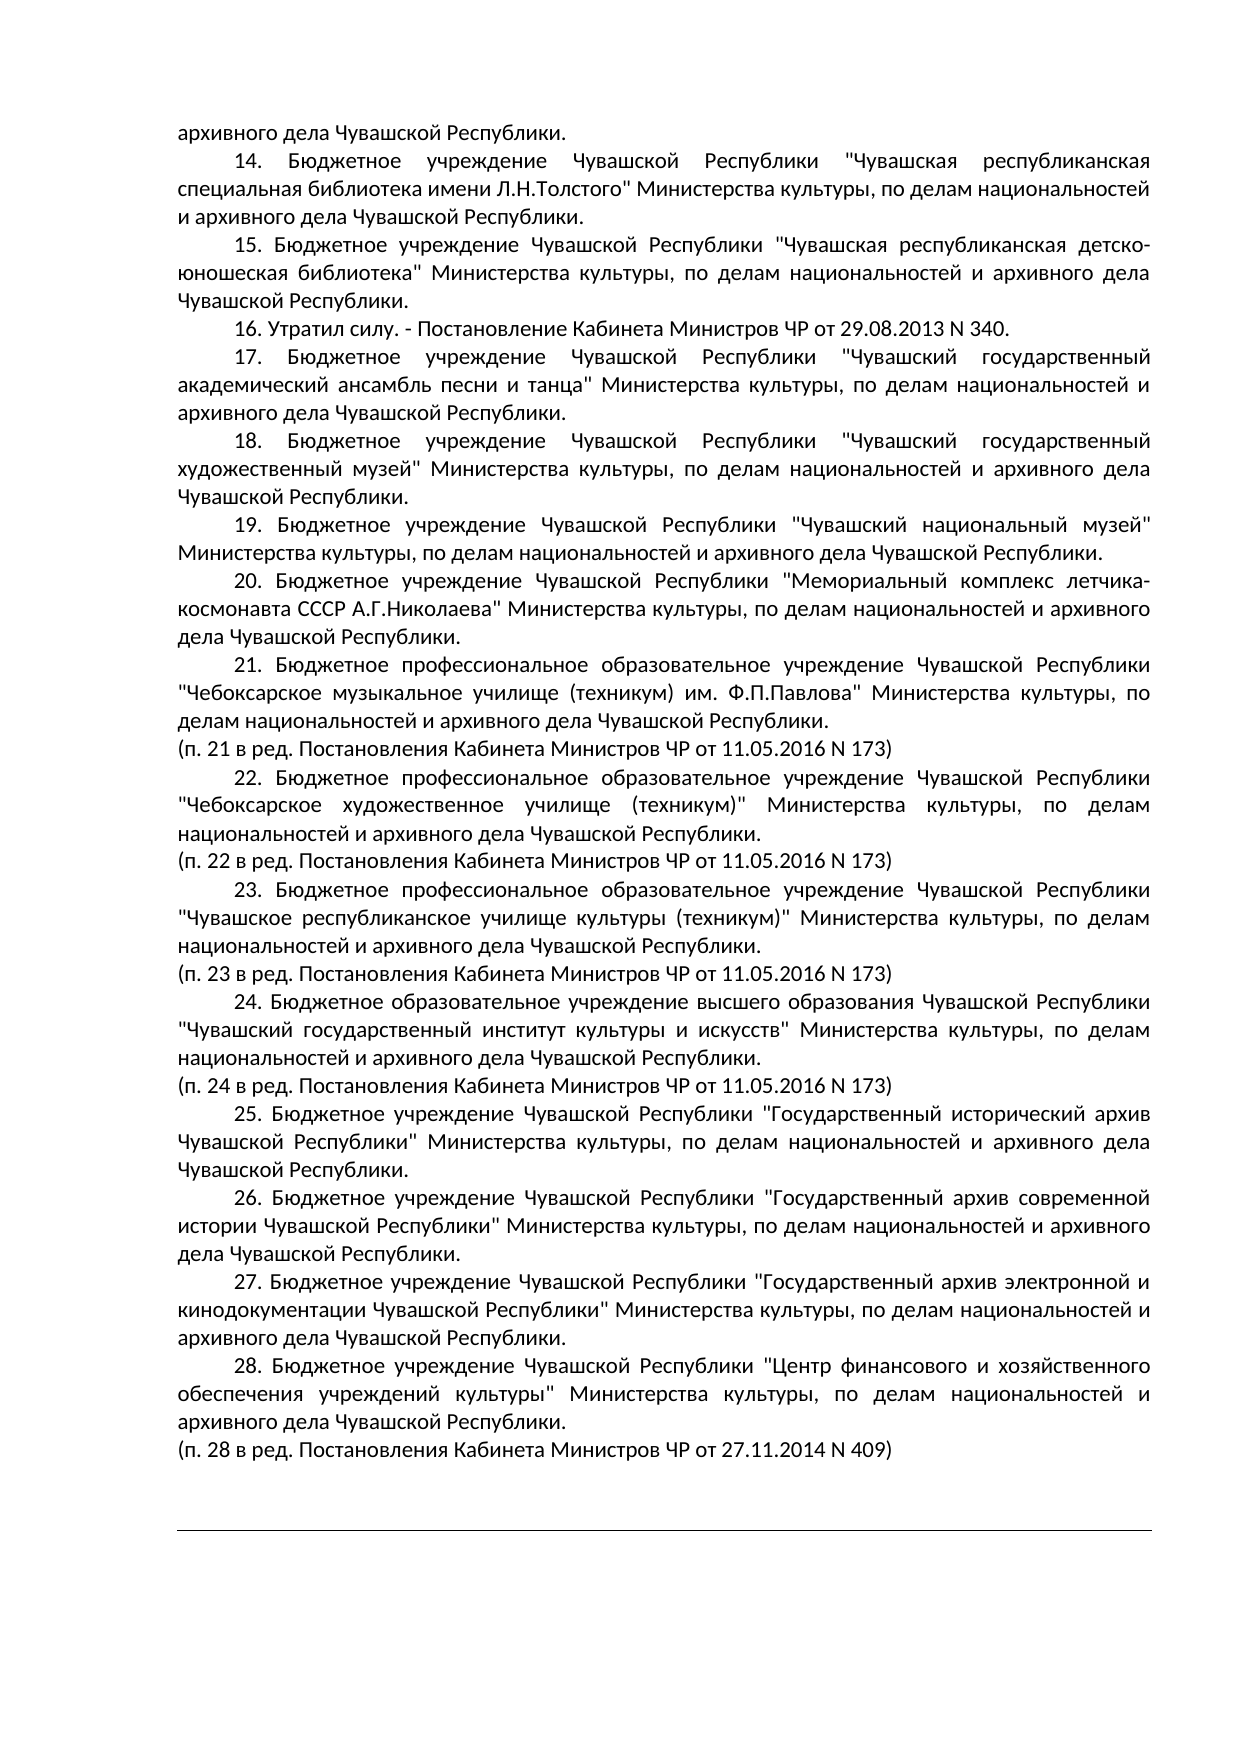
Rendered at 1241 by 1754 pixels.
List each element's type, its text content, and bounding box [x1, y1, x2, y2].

text 26. Бюджетное учреждение Чувашской Республики "Государственный архив современной истории Чувашской Республики" Министерства культуры, по делам национальностей и архивного дела Чувашской Республики. [177, 1183, 1152, 1267]
text 22. Бюджетное профессиональное образовательное учреждение Чувашской Республики "Чебоксарское художественное училище (техникум)" Министерства культуры, по делам национальностей и архивного дела Чувашской Республики. [177, 763, 1152, 847]
text 19. Бюджетное учреждение Чувашской Республики "Чувашский национальный музей" Министерства культуры, по делам национальностей и архивного дела Чувашской Республики. [177, 510, 1152, 566]
text 23. Бюджетное профессиональное образовательное учреждение Чувашской Республики "Чувашское республиканское училище культуры (техникум)" Министерства культуры, по делам национальностей и архивного дела Чувашской Республики. [177, 875, 1152, 959]
text (п. 28 в ред. Постановления Кабинета Министров ЧР от 27.11.2014 N 409) [177, 1435, 1152, 1463]
text 28. Бюджетное учреждение Чувашской Республики "Центр финансового и хозяйственного обеспечения учреждений культуры" Министерства культуры, по делам национальностей и архивного дела Чувашской Республики. [177, 1351, 1152, 1435]
text 21. Бюджетное профессиональное образовательное учреждение Чувашской Республики "Чебоксарское музыкальное училище (техникум) им. Ф.П.Павлова" Министерства культуры, по делам национальностей и архивного дела Чувашской Республики. [177, 651, 1152, 734]
text 25. Бюджетное учреждение Чувашской Республики "Государственный исторический архив Чувашской Республики" Министерства культуры, по делам национальностей и архивного дела Чувашской Республики. [177, 1099, 1152, 1183]
text (п. 21 в ред. Постановления Кабинета Министров ЧР от 11.05.2016 N 173) [177, 734, 1152, 763]
text 20. Бюджетное учреждение Чувашской Республики "Мемориальный комплекс летчика-космонавта СССР А.Г.Николаева" Министерства культуры, по делам национальностей и архивного дела Чувашской Республики. [177, 566, 1152, 651]
text (п. 22 в ред. Постановления Кабинета Министров ЧР от 11.05.2016 N 173) [177, 847, 1152, 875]
text 15. Бюджетное учреждение Чувашской Республики "Чувашская республиканская детско-юношеская библиотека" Министерства культуры, по делам национальностей и архивного дела Чувашской Республики. [177, 230, 1152, 314]
text 17. Бюджетное учреждение Чувашской Республики "Чувашский государственный академический ансамбль песни и танца" Министерства культуры, по делам национальностей и архивного дела Чувашской Республики. [177, 342, 1152, 426]
text 24. Бюджетное образовательное учреждение высшего образования Чувашской Республики "Чувашский государственный институт культуры и искусств" Министерства культуры, по делам национальностей и архивного дела Чувашской Республики. [177, 987, 1152, 1071]
text 14. Бюджетное учреждение Чувашской Республики "Чувашская республиканская специальная библиотека имени Л.Н.Толстого" Министерства культуры, по делам национальностей и архивного дела Чувашской Республики. [177, 146, 1152, 230]
text (п. 24 в ред. Постановления Кабинета Министров ЧР от 11.05.2016 N 173) [177, 1071, 1152, 1099]
text (п. 23 в ред. Постановления Кабинета Министров ЧР от 11.05.2016 N 173) [177, 959, 1152, 987]
text 16. Утратил силу. - Постановление Кабинета Министров ЧР от 29.08.2013 N 340. [177, 314, 1152, 342]
text 27. Бюджетное учреждение Чувашской Республики "Государственный архив электронной и кинодокументации Чувашской Республики" Министерства культуры, по делам национальностей и архивного дела Чувашской Республики. [177, 1267, 1152, 1351]
text 18. Бюджетное учреждение Чувашской Республики "Чувашский государственный художественный музей" Министерства культуры, по делам национальностей и архивного дела Чувашской Республики. [177, 426, 1152, 510]
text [177, 118, 1152, 146]
